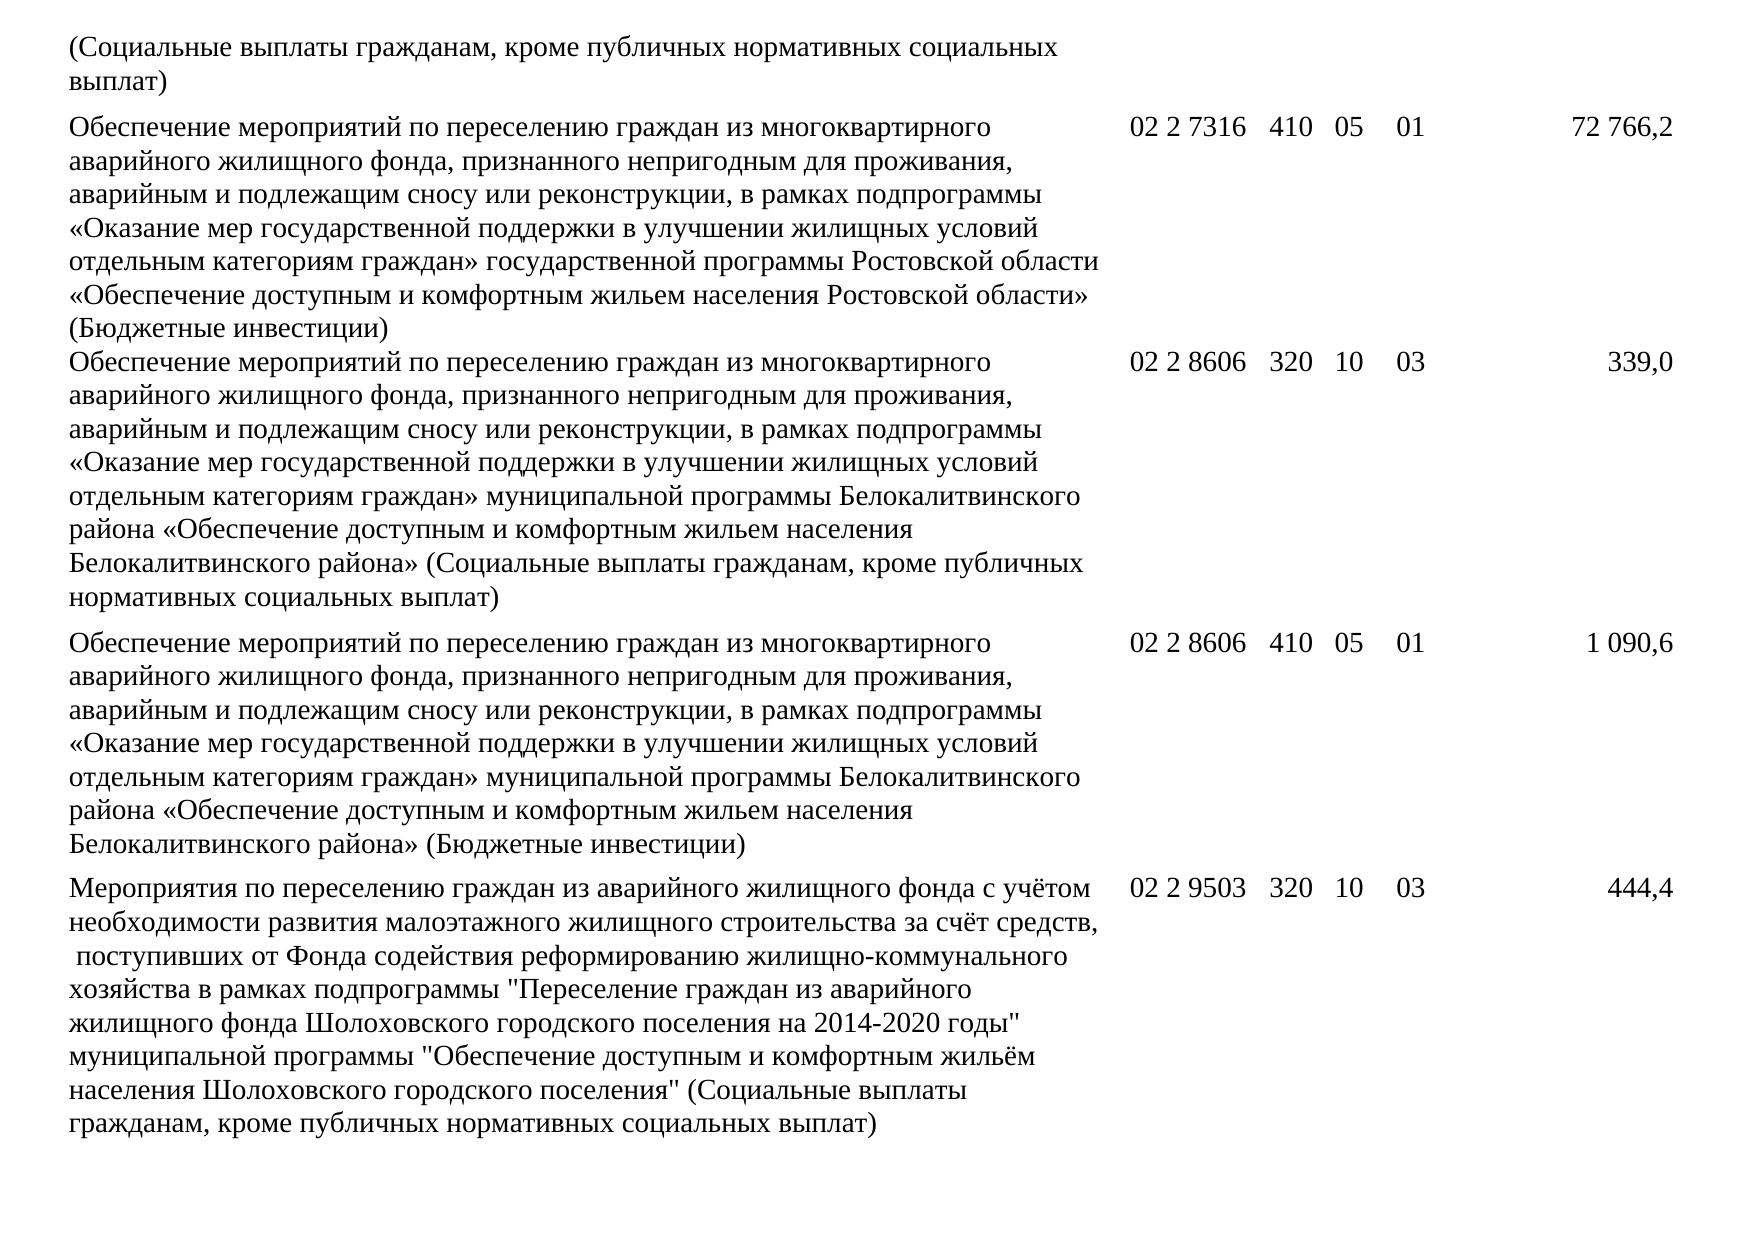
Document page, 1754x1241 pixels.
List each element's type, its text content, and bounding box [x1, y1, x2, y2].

text района «Обеспечение доступным и комфортным жильем населения [59, 792, 1707, 826]
text Белокалитвинского района» (Социальные выплаты гражданам, кроме публичных [59, 545, 1707, 579]
text населения Шолоховского городского поселения" (Социальные выплаты [59, 1072, 1707, 1105]
text аварийным и подлежащим сносу или реконструкции, в рамках подпрограммы [59, 692, 1707, 725]
text «Оказание мер государственной поддержки в улучшении жилищных условий [59, 725, 1707, 759]
text выплат) [59, 63, 1707, 97]
text Обеспечение мероприятий по переселению граждан из многоквартирного 02 2 8606 410 05 01 1 090,6 [59, 625, 1707, 658]
text Обеспечение мероприятий по переселению граждан из многоквартирного 02 2 8606 320 10 03 339,0 [59, 344, 1707, 377]
text (Социальные выплаты гражданам, кроме публичных нормативных социальных [59, 29, 1707, 63]
text (Бюджетные инвестиции) [59, 310, 1707, 344]
text отдельным категориям граждан» муниципальной программы Белокалитвинского [59, 759, 1707, 792]
text Мероприятия по переселению граждан из аварийного жилищного фонда с учётом 02 2 9503 320 10 03 444,4 [59, 871, 1707, 904]
text «Оказание мер государственной поддержки в улучшении жилищных условий [59, 444, 1707, 478]
text жилищного фонда Шолоховского городского поселения на 2014-2020 годы" [59, 1005, 1707, 1038]
text отдельным категориям граждан» государственной программы Ростовской области [59, 243, 1707, 277]
text аварийного жилищного фонда, признанного непригодным для проживания, [59, 377, 1707, 411]
text гражданам, кроме публичных нормативных социальных выплат) [59, 1105, 1707, 1139]
text «Оказание мер государственной поддержки в улучшении жилищных условий [59, 210, 1707, 243]
text района «Обеспечение доступным и комфортным жильем населения [59, 512, 1707, 545]
text нормативных социальных выплат) [59, 579, 1707, 612]
text необходимости развития малоэтажного жилищного строительства за счёт средств, [59, 904, 1707, 938]
text аварийным и подлежащим сносу или реконструкции, в рамках подпрограммы [59, 176, 1707, 210]
text хозяйства в рамках подпрограммы "Переселение граждан из аварийного [59, 971, 1707, 1005]
text муниципальной программы "Обеспечение доступным и комфортным жильём [59, 1038, 1707, 1072]
text аварийного жилищного фонда, признанного непригодным для проживания, [59, 658, 1707, 692]
text поступивших от Фонда содействия реформированию жилищно-коммунального [59, 938, 1707, 971]
text отдельным категориям граждан» муниципальной программы Белокалитвинского [59, 478, 1707, 512]
text аварийным и подлежащим сносу или реконструкции, в рамках подпрограммы [59, 411, 1707, 444]
text «Обеспечение доступным и комфортным жильем населения Ростовской области» [59, 277, 1707, 310]
text Белокалитвинского района» (Бюджетные инвестиции) [59, 826, 1707, 859]
text аварийного жилищного фонда, признанного непригодным для проживания, [59, 143, 1707, 176]
text Обеспечение мероприятий по переселению граждан из многоквартирного 02 2 7316 410 05 01 72 766,2 [59, 109, 1707, 143]
